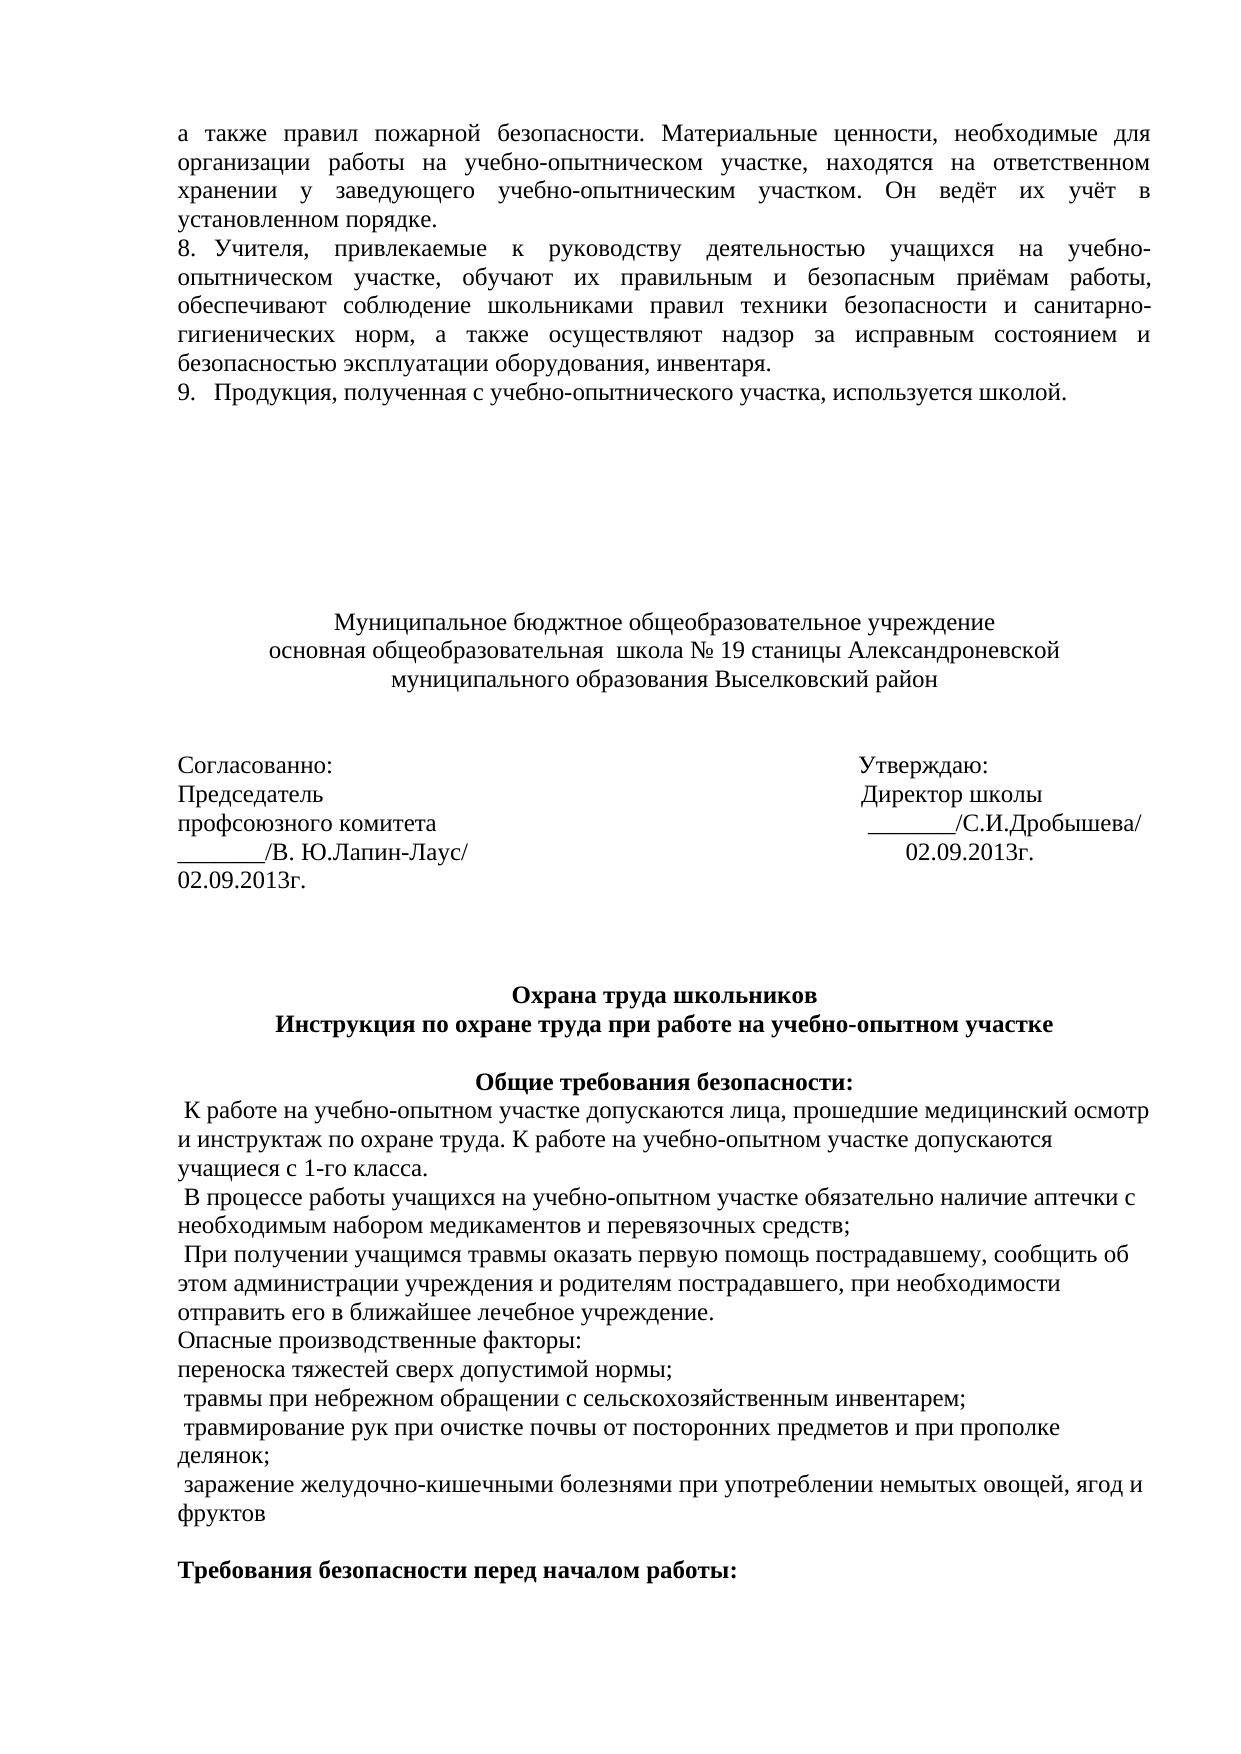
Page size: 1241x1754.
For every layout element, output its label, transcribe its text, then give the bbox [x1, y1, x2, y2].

text _______/В. Ю.Лапин-Лаус/ 02.09.2013г. [177, 837, 1152, 866]
text Согласованно: Утверждаю: [177, 751, 1152, 779]
text травмы при небрежном обращении с сельскохозяйственным инвентарем; [177, 1383, 1152, 1412]
text профсоюзного комитета _______/С.И.Дробышева/ [177, 808, 1152, 837]
text Охрана труда школьников [177, 981, 1152, 1009]
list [177, 118, 1151, 233]
text Председатель Директор школы [177, 779, 1152, 808]
text 02.09.2013г. [177, 866, 1152, 894]
text Опасные производственные факторы: [177, 1326, 1152, 1354]
text При получении учащимся травмы оказать первую помощь пострадавшему, сообщить об этом администрации учреждения и родителям пострадавшего, при необходимости отправить его в ближайшее лечебное учреждение. [177, 1239, 1152, 1326]
list Учителя, привлекаемые к руководству деятельностью учащихся на учебно-опытническом участке, обучают их правильным и безопасным приёмам работы, обеспечивают соблюдение школьниками правил техники безопасности и санитарно-гигиенических норм, а также осуществляют надзор за исправным состоянием и безопасностью эксплуатации оборудования, инвентаря. [177, 233, 1152, 377]
text переноска тяжестей сверх допустимой нормы; [177, 1354, 1152, 1383]
text Общие требования безопасности: [177, 1067, 1152, 1096]
text К работе на учебно-опытном участке допускаются лица, прошедшие медицинский осмотр и инструктаж по охране труда. К работе на учебно-опытном участке допускаются учащиеся с 1-го класса. [177, 1096, 1152, 1182]
text В процессе работы учащихся на учебно-опытном участке обязательно наличие аптечки с необходимым набором медикаментов и перевязочных средств; [177, 1182, 1152, 1239]
text основная общеобразовательная школа № 19 станицы Александроневской муниципального образования Выселковский район [177, 636, 1152, 693]
list Продукция, полученная с учебно-опытнического участка, используется школой. [177, 377, 1151, 406]
text заражение желудочно-кишечными болезнями при употреблении немытых овощей, ягод и фруктов [177, 1469, 1152, 1527]
text Муниципальное бюджтное общеобразовательное учреждение [177, 607, 1152, 636]
text Инструкция по охране труда при работе на учебно-опытном участке [177, 1009, 1152, 1038]
text травмирование рук при очистке почвы от посторонних предметов и при прополке делянок; [177, 1412, 1152, 1469]
text Требования безопасности перед началом работы: [177, 1556, 1152, 1584]
